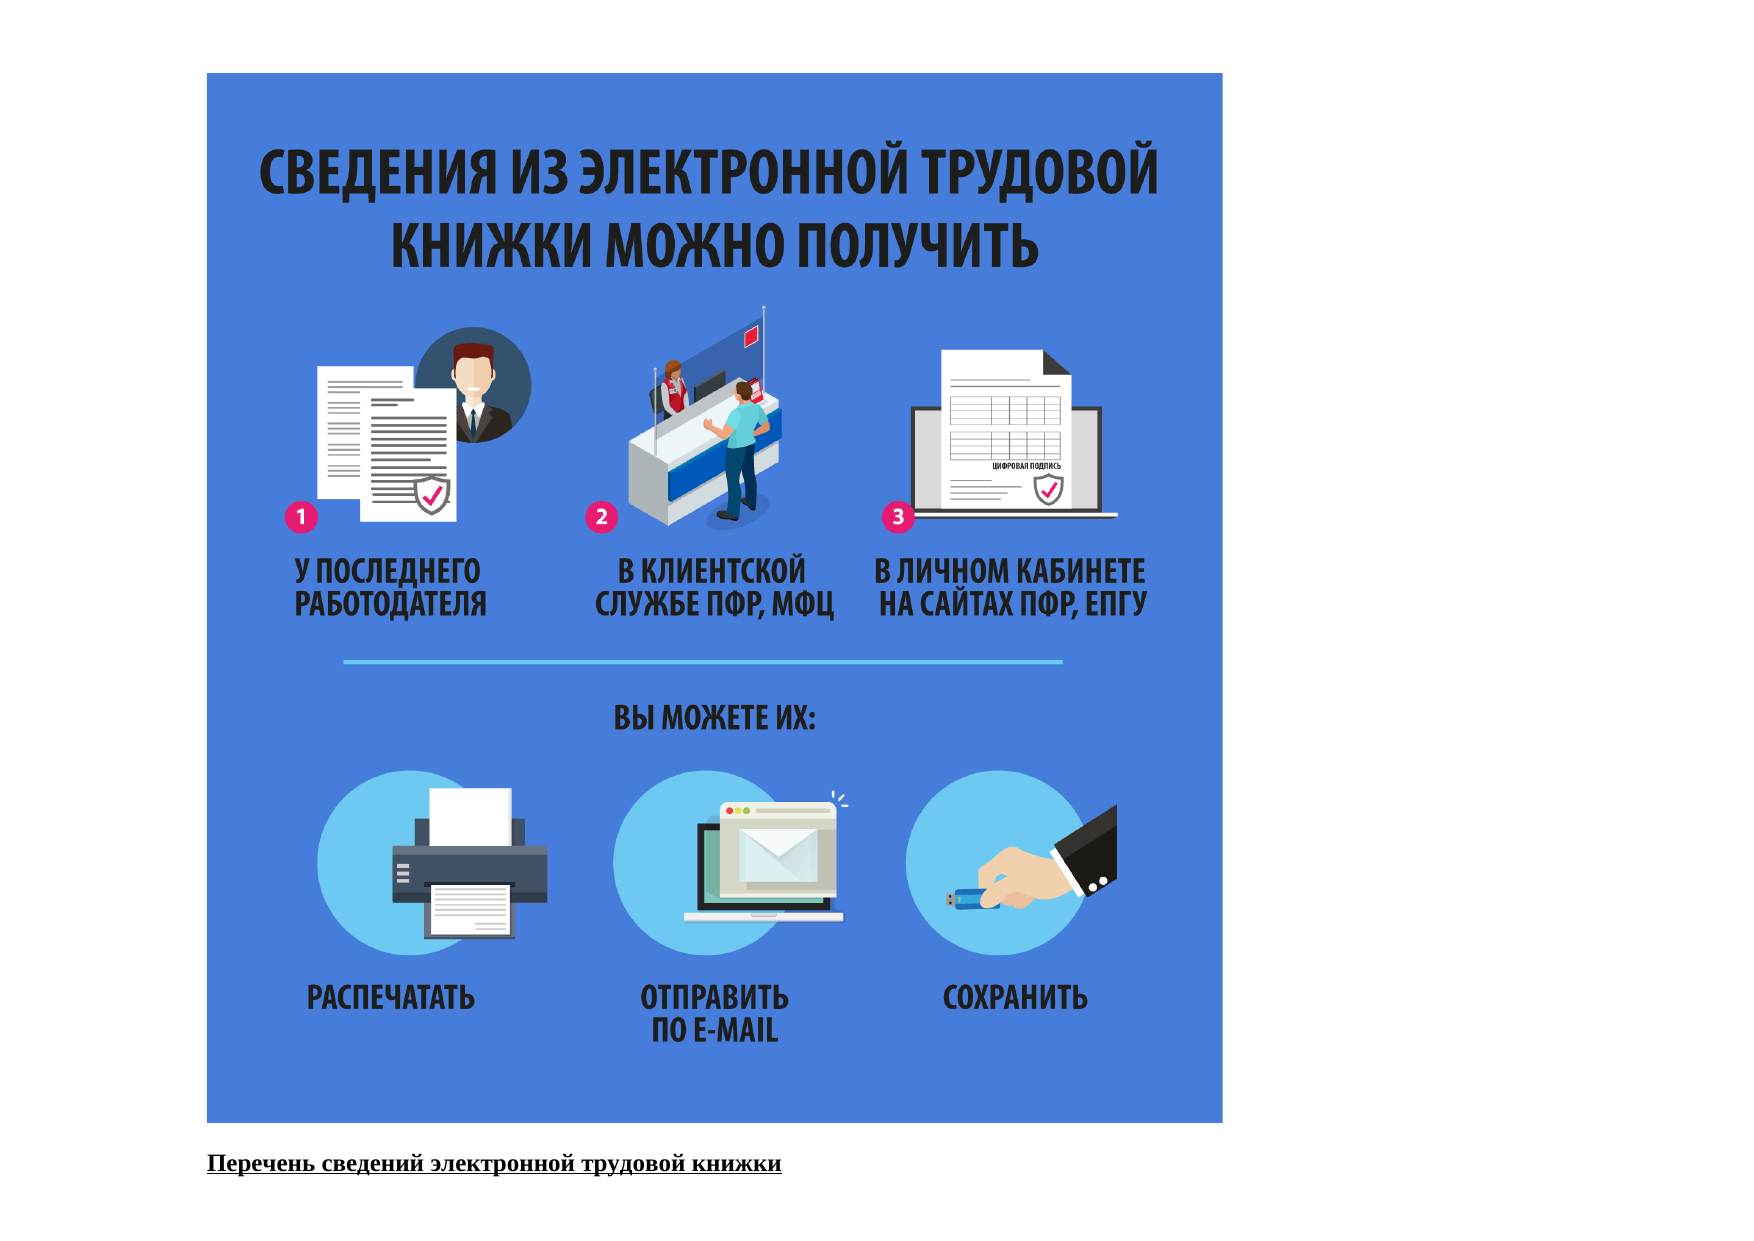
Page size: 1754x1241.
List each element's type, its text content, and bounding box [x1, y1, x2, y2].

text Перечень сведений электронной трудовой книжки [118, 1148, 1636, 1176]
picture [206, 73, 1223, 1123]
